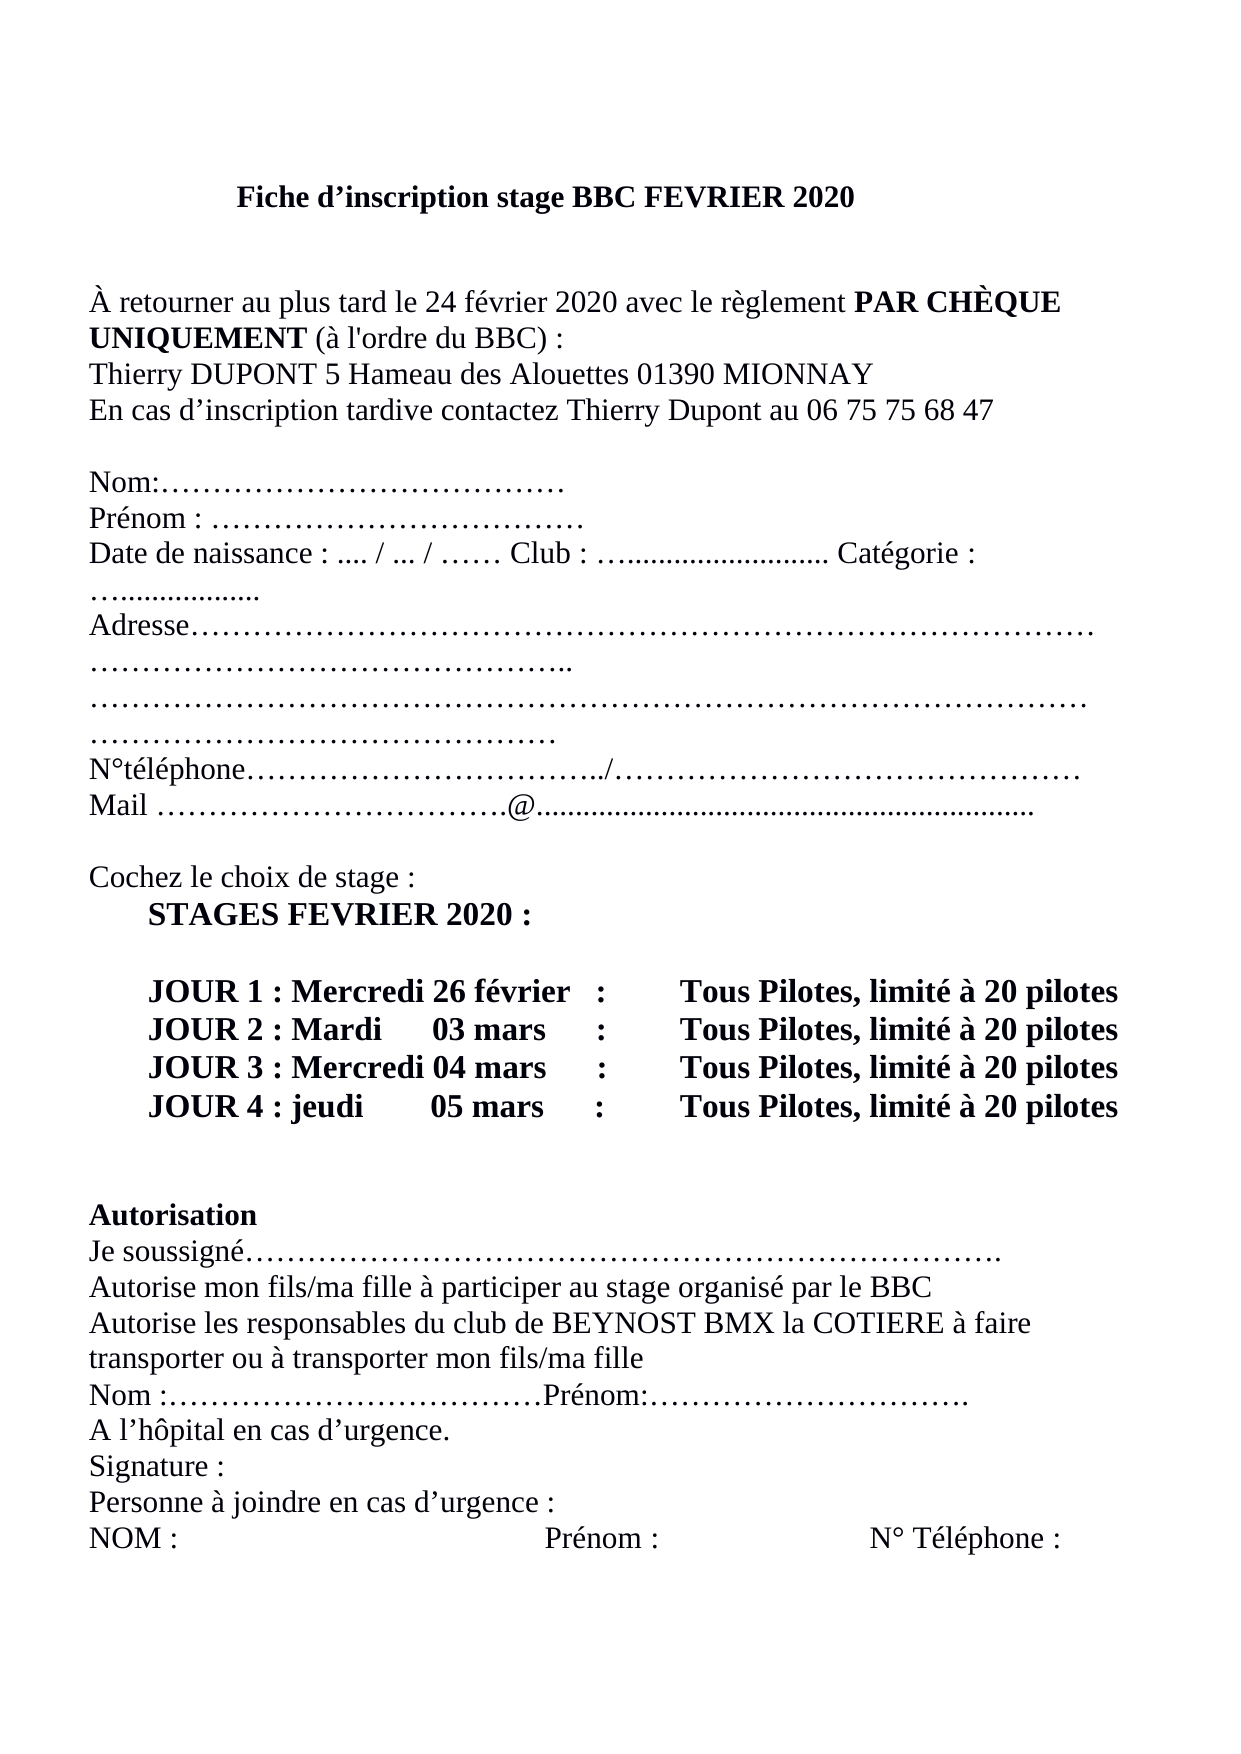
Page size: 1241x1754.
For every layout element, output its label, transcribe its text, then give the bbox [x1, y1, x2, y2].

text NOM : Prénom : N° Téléphone : [89, 1519, 1119, 1555]
text JOUR 3 : Mercredi 04 mars : Tous Pilotes, limité à 20 pilotes [89, 1047, 1119, 1086]
text Date de naissance : .... / ... / …… Club : ….......................... Catégorie : ….................. [89, 535, 1119, 607]
text Autorisation [89, 1196, 1119, 1232]
text Personne à joindre en cas d’urgence : [89, 1483, 1119, 1519]
text Signature : [89, 1448, 1119, 1483]
text Adresse……………………………………………………………………………………………………………………..…………………………………………………………………………………………………………………………… [89, 607, 1119, 750]
text Autorise mon fils/ma fille à participer au stage organisé par le BBC [89, 1268, 1119, 1304]
text Thierry DUPONT 5 Hameau des Alouettes 01390 MIONNAY [89, 355, 1119, 391]
text STAGES FEVRIER 2020 : [89, 894, 1119, 932]
text JOUR 1 : Mercredi 26 février : Tous Pilotes, limité à 20 pilotes [89, 971, 1119, 1009]
text JOUR 4 : jeudi 05 mars : Tous Pilotes, limité à 20 pilotes [89, 1086, 1119, 1124]
text Prénom : ……………………………… [89, 499, 1119, 535]
text Mail …………………………….@................................................................ [89, 786, 1119, 822]
text Nom :………………………………Prénom:…………………………. [89, 1376, 1119, 1412]
text Nom:………………………………… [89, 463, 1119, 499]
text JOUR 2 : Mardi 03 mars : Tous Pilotes, limité à 20 pilotes [89, 1009, 1119, 1047]
text Fiche d’inscription stage BBC FEVRIER 2020 [162, 178, 1119, 214]
text Cochez le choix de stage : [89, 858, 1119, 894]
text N°téléphone……………………………../……………………………………… [89, 750, 1119, 786]
text A l’hôpital en cas d’urgence. [89, 1412, 1119, 1448]
text Je soussigné………………………………………………………………. [89, 1232, 1119, 1268]
text Autorise les responsables du club de BEYNOST BMX la COTIERE à faire transporter ou à transporter mon fils/ma fille [89, 1304, 1119, 1376]
text À retourner au plus tard le 24 février 2020 avec le règlement PAR CHÈQUE UNIQUEMENT (à l'ordre du BBC) : [89, 283, 1119, 355]
text En cas d’inscription tardive contactez Thierry Dupont au 06 75 75 68 47 [89, 391, 1119, 427]
